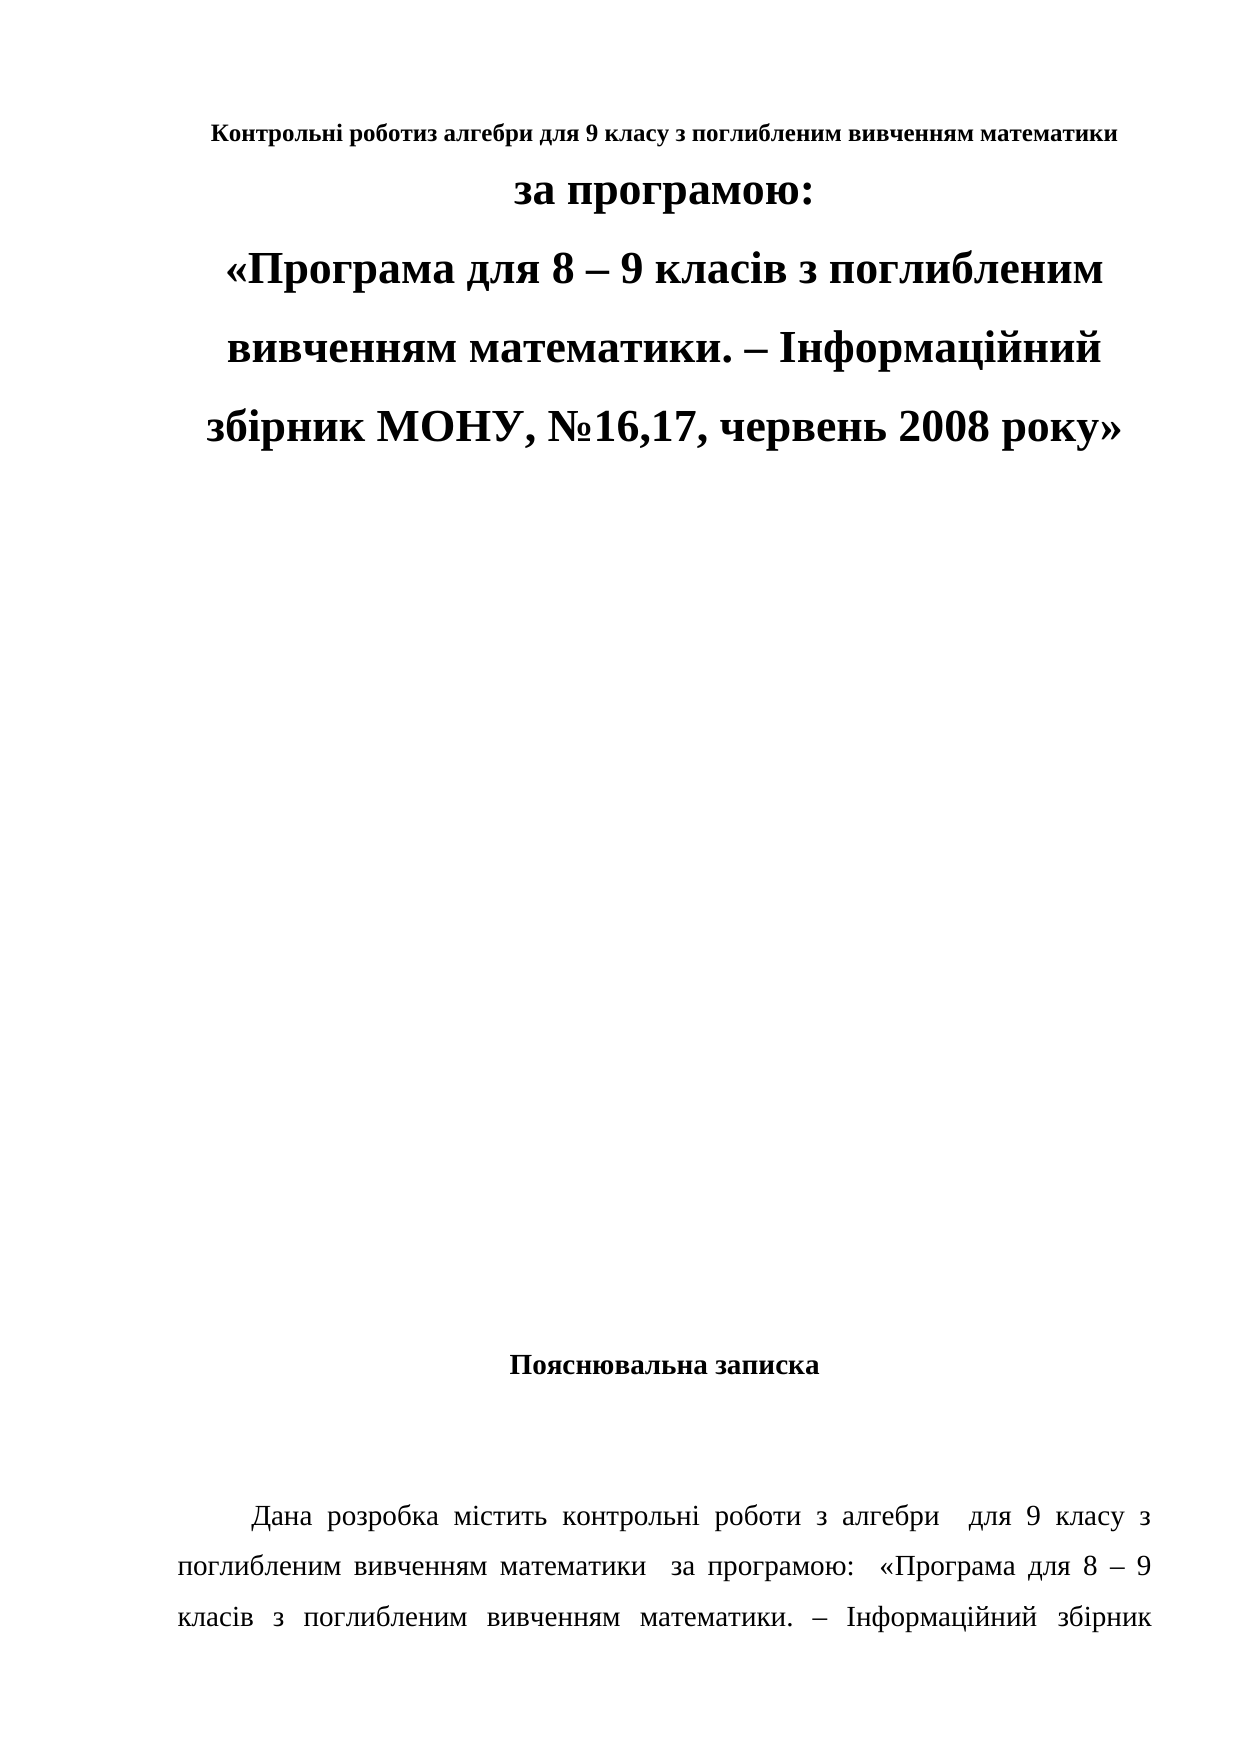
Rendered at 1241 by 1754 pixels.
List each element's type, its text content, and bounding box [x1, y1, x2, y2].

text «Програма для 8 – 9 класів з поглибленим вивченням математики. – Інформаційний збірник МОНУ, №16,17, червень 2008 року» [177, 240, 1152, 451]
text Пояснювальна записка [177, 1347, 1152, 1381]
text Контрольні роботиз алгебри для 9 класу з поглибленим вивченням математики [177, 118, 1152, 147]
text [177, 1498, 1152, 1632]
text за програмою: [177, 161, 1152, 214]
